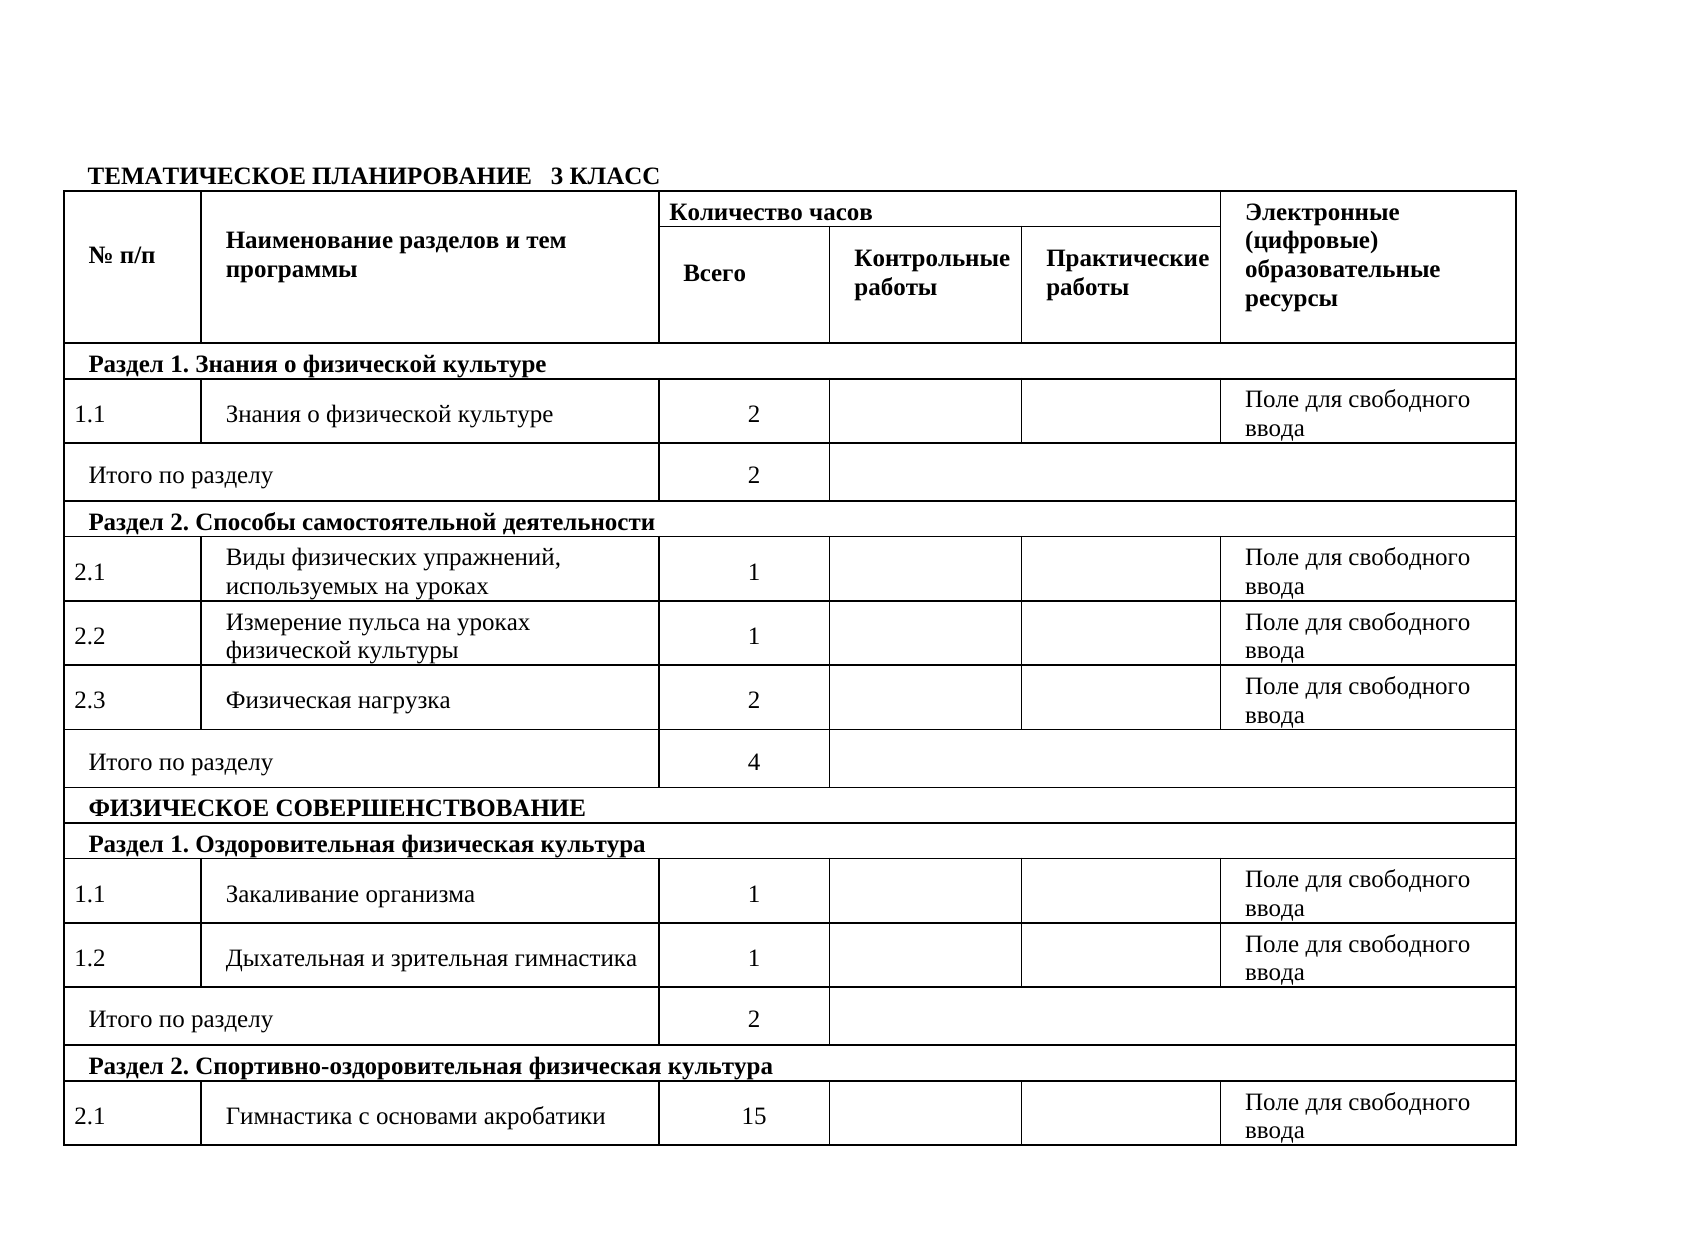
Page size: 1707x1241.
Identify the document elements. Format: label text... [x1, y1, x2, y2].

table_cell [830, 380, 1021, 442]
table_cell Знания о физической культуре [202, 380, 658, 442]
table_cell ФИЗИЧЕСКОЕ СОВЕРШЕНСТВОВАНИЕ [65, 788, 1515, 822]
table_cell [1221, 1082, 1515, 1144]
table_cell Измерение пульса на уроках физической культуры [202, 602, 658, 664]
table_cell Итого по разделу [65, 444, 658, 500]
table_cell Контрольные работы [830, 227, 1021, 342]
table_cell Поле для свободного ввода [1221, 666, 1515, 728]
table_cell 2.3 [65, 666, 200, 728]
table_cell 1 [660, 924, 829, 986]
table_cell Раздел 1. Оздоровительная физическая культура [65, 824, 1515, 858]
table_cell 1.1 [65, 380, 200, 442]
table_cell 2.1 [65, 1082, 200, 1144]
table_cell 1.2 [65, 924, 200, 986]
table_cell Практические работы [1022, 227, 1220, 342]
table_cell [830, 602, 1021, 664]
table_cell [830, 988, 1515, 1044]
table_cell 1 [660, 859, 829, 922]
table_cell Дыхательная и зрительная гимнастика [202, 924, 658, 986]
table_cell [1022, 666, 1220, 728]
table_cell Поле для свободного ввода [1221, 537, 1515, 600]
table_cell [830, 730, 1515, 787]
table_cell Всего [660, 227, 829, 342]
table_cell 2.1 [65, 537, 200, 600]
table_cell [1022, 380, 1220, 442]
table_cell Виды физических упражнений, используемых на уроках [202, 537, 658, 600]
table_cell [1022, 859, 1220, 922]
table_cell 1.1 [65, 859, 200, 922]
table_cell [830, 859, 1021, 922]
table_cell Итого по разделу [65, 988, 658, 1044]
table_header Наименование разделов и тем программы [202, 192, 658, 342]
table_cell [830, 666, 1021, 728]
table_cell Раздел 2. Способы самостоятельной деятельности [65, 502, 1515, 536]
table_cell Поле для свободного ввода [1221, 859, 1515, 922]
table_header Электронные (цифровые) образовательные ресурсы [1221, 192, 1515, 342]
table_cell [1022, 537, 1220, 600]
table_cell 15 [660, 1082, 829, 1144]
table_cell Итого по разделу [65, 730, 658, 787]
table_cell 2.2 [65, 602, 200, 664]
table_cell [830, 444, 1515, 500]
text ТЕМАТИЧЕСКОЕ ПЛАНИРОВАНИЕ 3 КЛАСС [87, 161, 1632, 190]
table_cell Раздел 2. Спортивно-оздоровительная физическая культура [65, 1046, 1515, 1080]
table_cell [1022, 1082, 1220, 1144]
table_cell 2 [660, 380, 829, 442]
table_cell 2 [660, 666, 829, 728]
table_header № п/п [65, 192, 200, 342]
table_cell Поле для свободного ввода [1221, 380, 1515, 442]
table_cell Закаливание организма [202, 859, 658, 922]
table_header Количество часов [660, 192, 1220, 226]
table_cell Гимнастика с основами акробатики [202, 1082, 658, 1144]
table_cell [830, 537, 1021, 600]
table_cell [1022, 924, 1220, 986]
table_cell [1022, 602, 1220, 664]
table_cell [830, 924, 1021, 986]
table_cell 1 [660, 602, 829, 664]
table_cell 2 [660, 988, 829, 1044]
table_cell Физическая нагрузка [202, 666, 658, 728]
table_cell [830, 1082, 1021, 1144]
table_cell Раздел 1. Знания о физической культуре [65, 344, 1515, 378]
table_cell Поле для свободного ввода [1221, 602, 1515, 664]
table_cell 2 [660, 444, 829, 500]
table_cell Поле для свободного ввода [1221, 924, 1515, 986]
table_cell 4 [660, 730, 829, 787]
table_cell 1 [660, 537, 829, 600]
